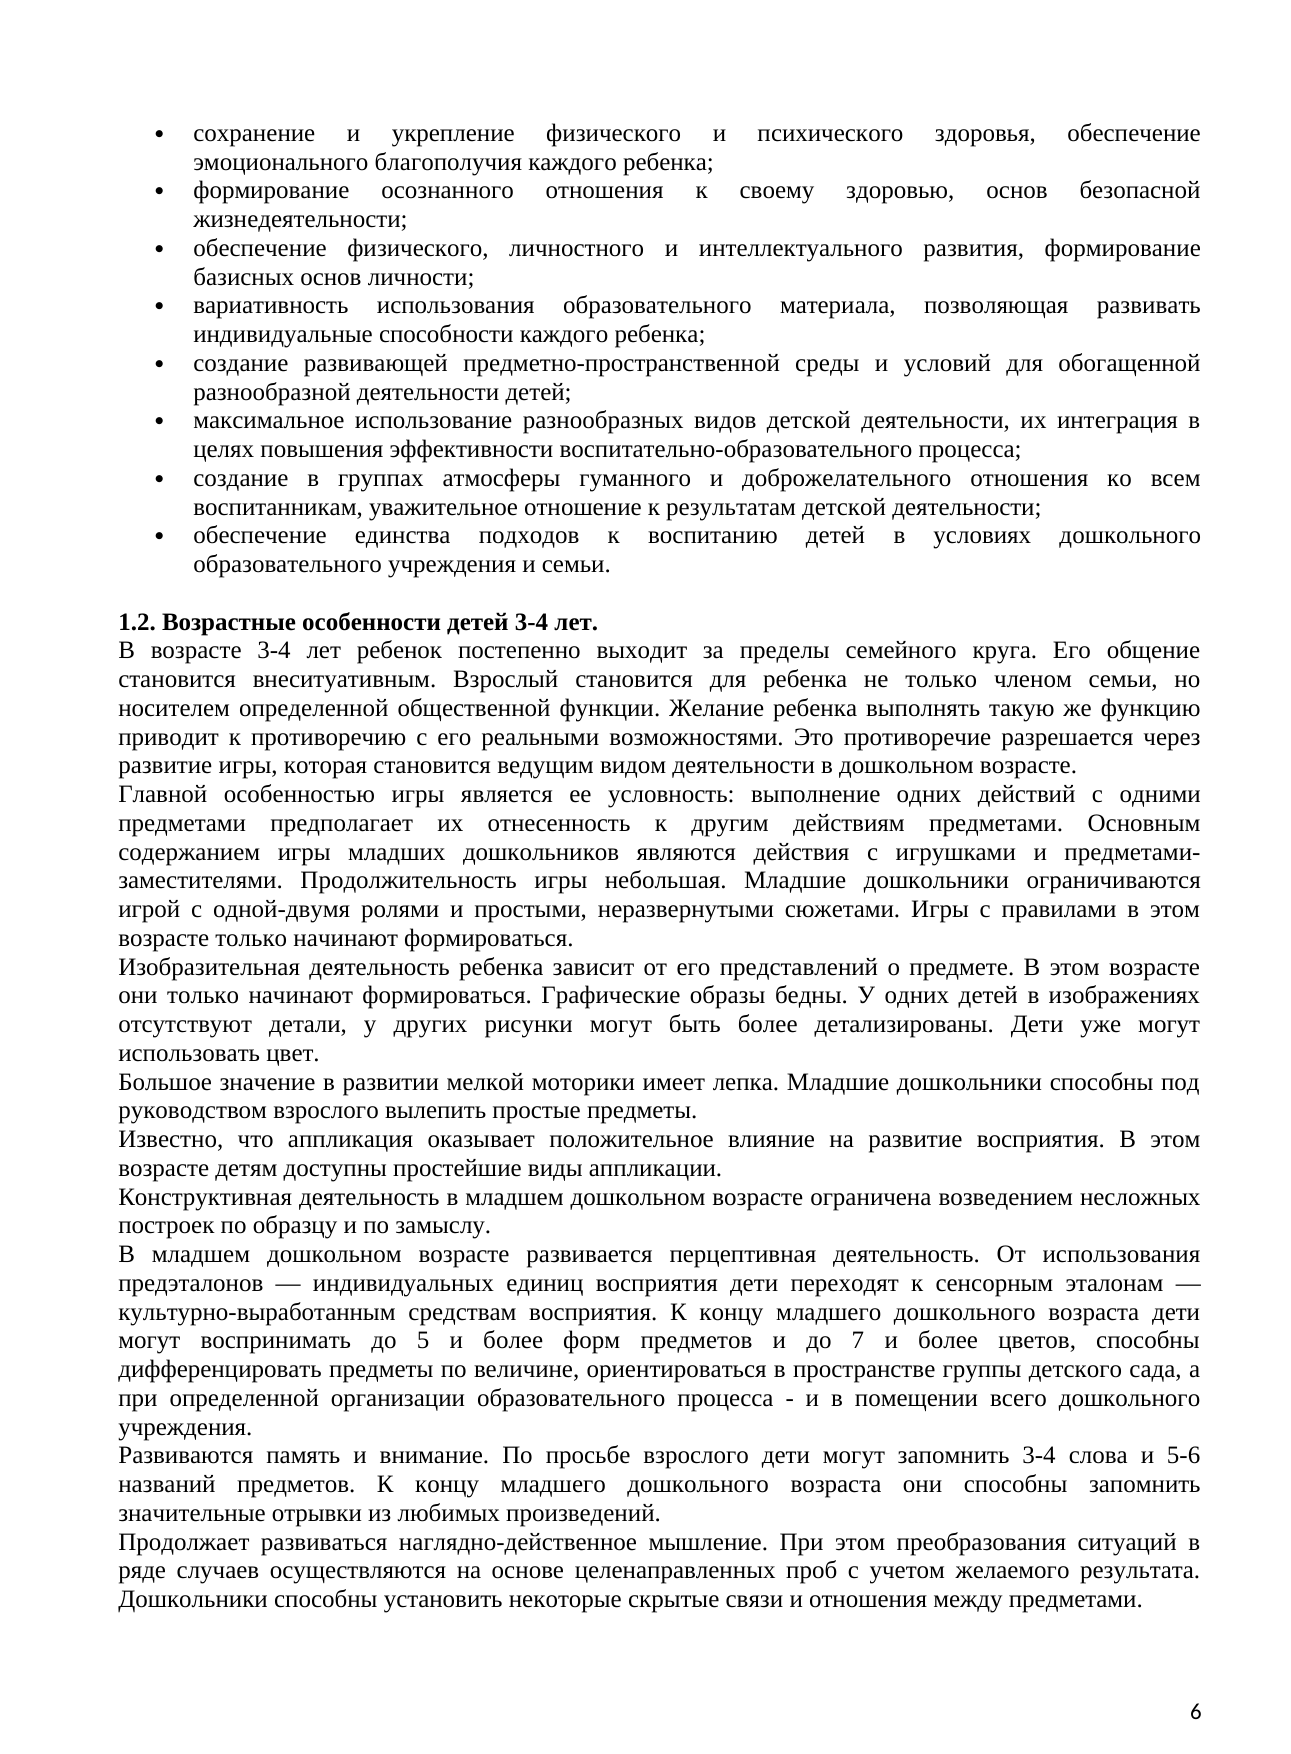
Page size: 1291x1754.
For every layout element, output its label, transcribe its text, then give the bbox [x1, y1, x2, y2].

text 1.2. Возрастные особенности детей 3-4 лет. [118, 607, 1202, 636]
text Развиваются память и внимание. По просьбе взрослого дети могут запомнить 3-4 слова и 5-6 названий предметов. К концу младшего дошкольного возраста они способны запомнить значительные отрывки из любимых произведений. [118, 1441, 1202, 1527]
text В младшем дошкольном возрасте развивается перцептивная деятельность. От использования предэталонов — индивидуальных единиц восприятия дети переходят к сенсорным эталонам — культурно-выработанным средствам восприятия. К концу младшего дошкольного возраста дети могут воспринимать до 5 и более форм предметов и до 7 и более цветов, способны дифференцировать предметы по величине, ориентироваться в пространстве группы детского сада, а при определенной организации образовательного процесса - и в помещении всего дошкольного учреждения. [118, 1239, 1202, 1441]
list сохранение и укрепление физического и психического здоровья, обеспечение эмоционального благополучия каждого ребенка; [156, 118, 1202, 176]
text Главной особенностью игры является ее условность: выполнение одних действий с одними предметами предполагает их отнесенность к другим действиям предметами. Основным содержанием игры младших дошкольников являются действия с игрушками и предметами-заместителями. Продолжительность игры небольшая. Младшие дошкольники ограничиваются игрой с одной-двумя ролями и простыми, неразвернутыми сюжетами. Игры с правилами в этом возрасте только начинают формироваться. [118, 779, 1202, 952]
text Большое значение в развитии мелкой моторики имеет лепка. Младшие дошкольники способны под руководством взрослого вылепить простые предметы. [118, 1067, 1202, 1124]
list формирование осознанного отношения к своему здоровью, основ безопасной жизнедеятельности; [156, 176, 1202, 233]
text Продолжает развиваться наглядно-действенное мышление. При этом преобразования ситуаций в ряде случаев осуществляются на основе целенаправленных проб с учетом желаемого результата. Дошкольники способны установить некоторые скрытые связи и отношения между предметами. [118, 1527, 1202, 1613]
list максимальное использование разнообразных видов детской деятельности, их интеграция в целях повышения эффективности воспитательно-образовательного процесса; [156, 406, 1202, 463]
list создание в группах атмосферы гуманного и доброжелательного отношения ко всем воспитанникам, уважительное отношение к результатам детской деятельности; [156, 463, 1202, 521]
list обеспечение физического, личностного и интеллектуального развития, формирование базисных основ личности; [156, 233, 1202, 291]
text Изобразительная деятельность ребенка зависит от его представлений о предмете. В этом возрасте они только начинают формироваться. Графические образы бедны. У одних детей в изображениях отсутствуют детали, у других рисунки могут быть более детализированы. Дети уже могут использовать цвет. [118, 952, 1202, 1067]
list создание развивающей предметно-пространственной среды и условий для обогащенной разнообразной деятельности детей; [156, 348, 1202, 406]
text Конструктивная деятельность в младшем дошкольном возрасте ограничена возведением несложных построек по образцу и по замыслу. [118, 1182, 1202, 1239]
text В возрасте 3-4 лет ребенок постепенно выходит за пределы семейного круга. Его общение становится внеситуативным. Взрослый становится для ребенка не только членом семьи, но носителем определенной общественной функции. Желание ребенка выполнять такую же функцию приводит к противоречию с его реальными возможностями. Это противоречие разрешается через развитие игры, которая становится ведущим видом деятельности в дошкольном возрасте. [118, 636, 1202, 779]
text Известно, что аппликация оказывает положительное влияние на развитие восприятия. В этом возрасте детям доступны простейшие виды аппликации. [118, 1124, 1202, 1182]
list вариативность использования образовательного материала, позволяющая развивать индивидуальные способности каждого ребенка; [156, 291, 1202, 348]
list обеспечение единства подходов к воспитанию детей в условиях дошкольного образовательного учреждения и семьи. [156, 521, 1202, 578]
